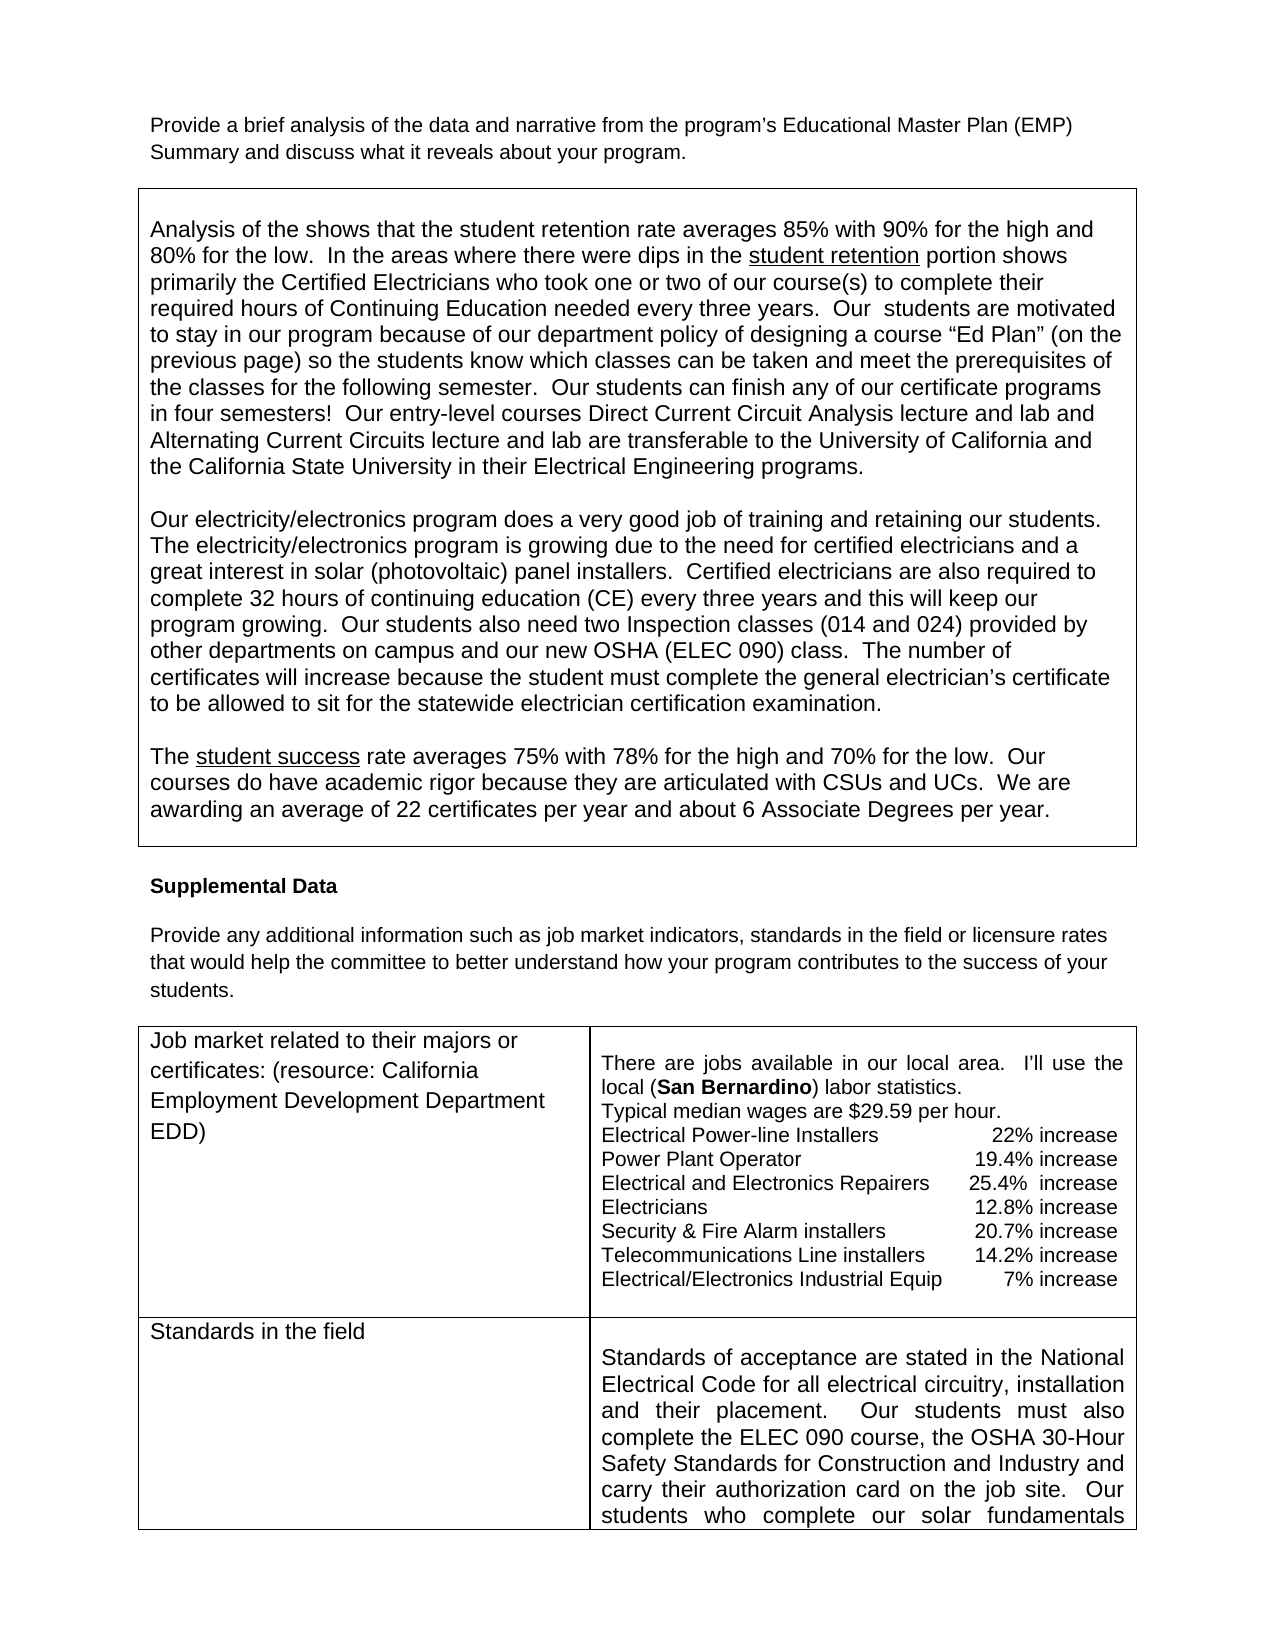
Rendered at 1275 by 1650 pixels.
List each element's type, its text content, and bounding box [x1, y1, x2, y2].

text Provide any additional information such as job market indicators, standards in the field or licensure rates that would help the committee to better understand how your program contributes to the success of your students. [150, 923, 1125, 1002]
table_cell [139, 1318, 589, 1529]
table_header There are jobs available in our local area. I’ll use the local (San Bernardino) labor statistics. Typical median wages are $29.59 per hour. Electrical Power-line Installers 22% increase Power Plant Operator 19.4% increase Electrical and Electronics Repairers 25.4% increase Electricians 12.8% increase Security & Fire Alarm installers 20.7% increase Telecommunications Line installers 14.2% increase Electrical/Electronics Industrial Equip 7% increase [591, 1027, 1136, 1317]
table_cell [591, 1318, 1136, 1529]
table_header Job market related to their majors or certificates: (resource: California Employment Development Department EDD) [139, 1027, 589, 1317]
text Supplemental Data [150, 847, 1125, 898]
text Provide a brief analysis of the data and narrative from the program’s Educational Master Plan (EMP) Summary and discuss what it reveals about your program. [150, 112, 1125, 164]
table_header Analysis of the shows that the student retention rate averages 85% with 90% for the high and 80% for the low. In the areas where there were dips in the student retention portion shows primarily the Certified Electricians who took one or two of our course(s) to complete their required hours of Continuing Education needed every three years. Our students are motivated to stay in our program because of our department policy of designing a course “Ed Plan” (on the previous page) so the students know which classes can be taken and meet the prerequisites of the classes for the following semester. Our students can finish any of our certificate programs in four semesters! Our entry-level courses Direct Current Circuit Analysis lecture and lab and Alternating Current Circuits lecture and lab are transferable to the University of California and the California State University in their Electrical Engineering programs. Our electricity/electronics program does a very good job of training and retaining our students. The electricity/electronics program is growing due to the need for certified electricians and a great interest in solar (photovoltaic) panel installers. Certified electricians are also required to complete 32 hours of continuing education (CE) every three years and this will keep our program growing. Our students also need two Inspection classes (014 and 024) provided by other departments on campus and our new OSHA (ELEC 090) class. The number of certificates will increase because the student must complete the general electrician’s certificate to be allowed to sit for the statewide electrician certification examination. The student success rate averages 75% with 78% for the high and 70% for the low. Our courses do have academic rigor because they are articulated with CSUs and UCs. We are awarding an average of 22 certificates per year and about 6 Associate Degrees per year. [139, 189, 1136, 846]
